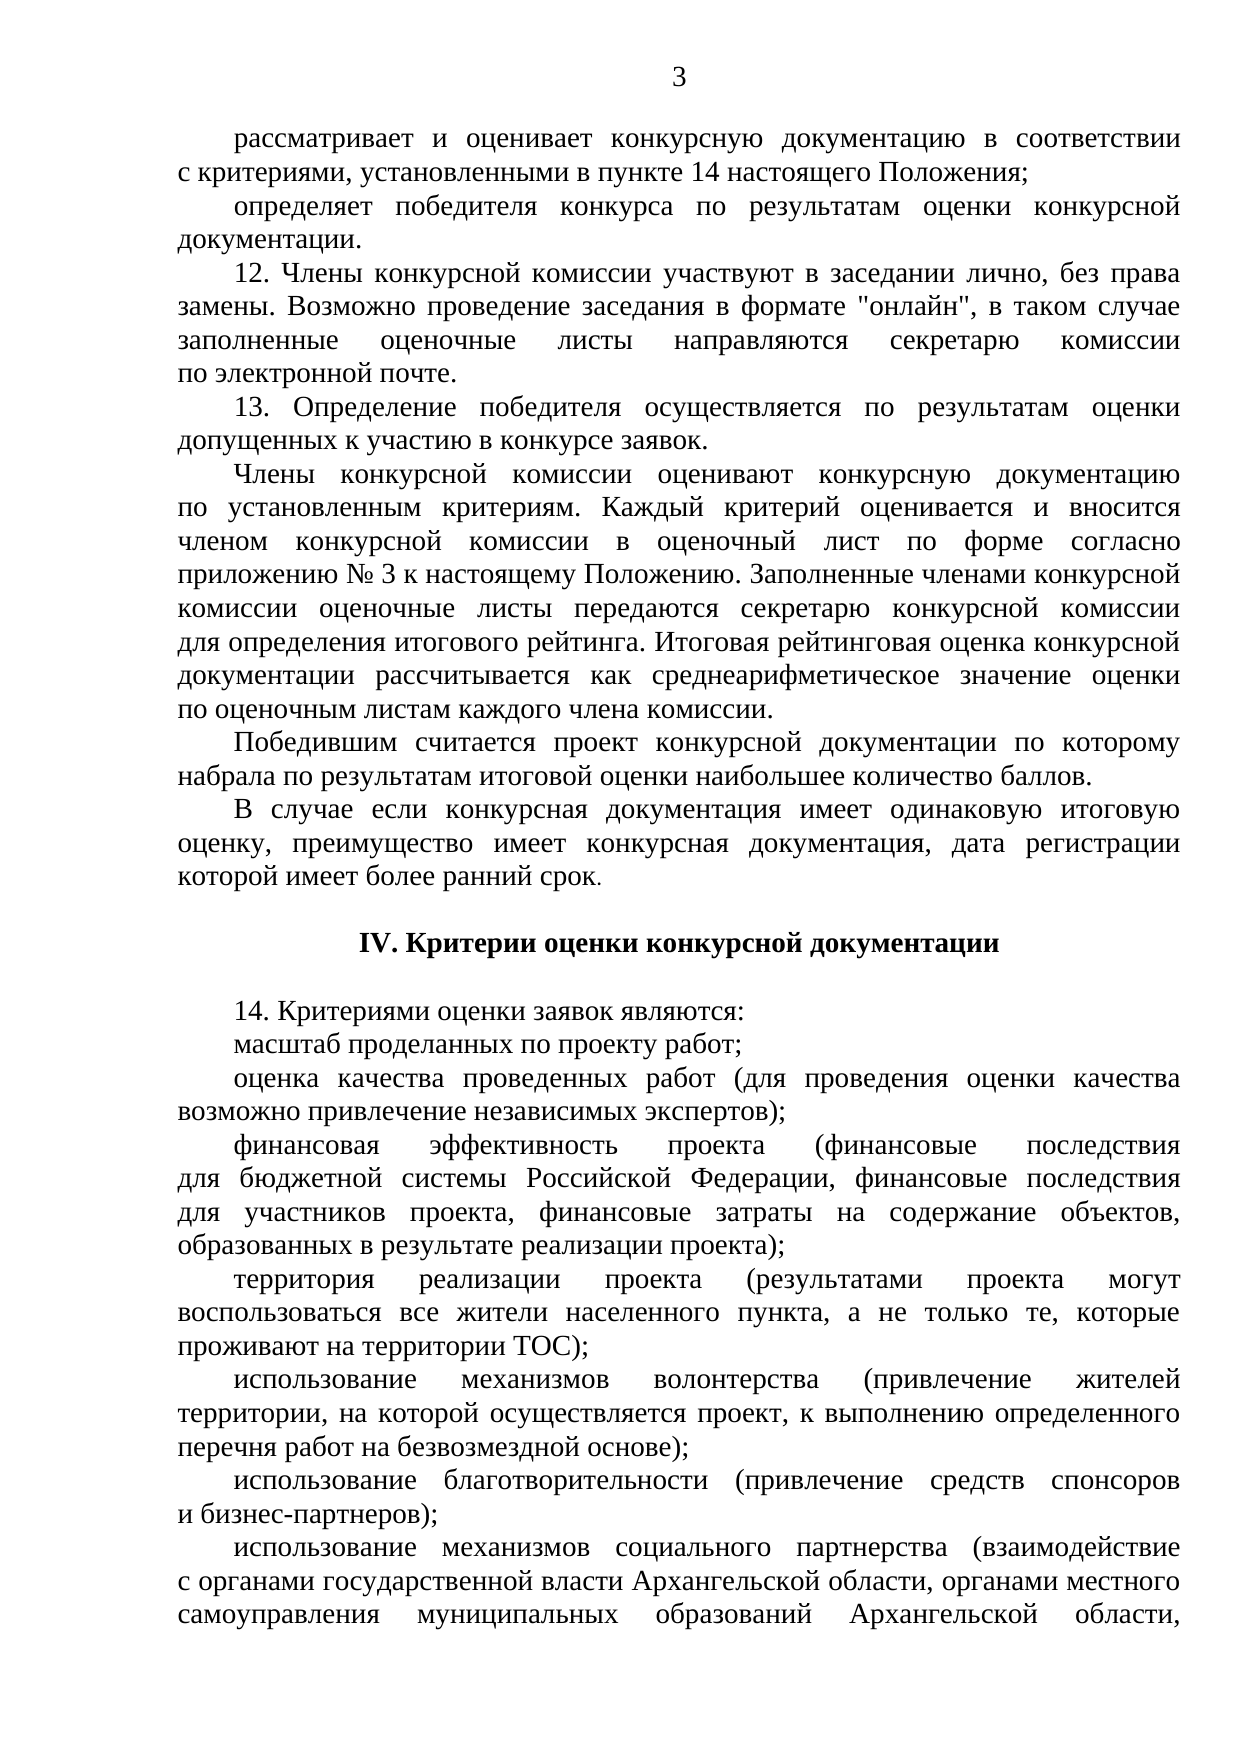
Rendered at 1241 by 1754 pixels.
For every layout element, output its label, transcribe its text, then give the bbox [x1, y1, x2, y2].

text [177, 1529, 1181, 1630]
text В случае если конкурсная документация имеет одинаковую итоговую оценку, преимущество имеет конкурсная документация, дата регистрации которой имеет более ранний срок. [177, 791, 1181, 892]
text оценка качества проведенных работ (для проведения оценки качества возможно привлечение независимых экспертов); [177, 1060, 1181, 1127]
text использование благотворительности (привлечение средств спонсоров и бизнес-партнеров); [177, 1462, 1181, 1529]
text IV. Критерии оценки конкурсной документации [177, 926, 1181, 959]
text 13. Определение победителя осуществляется по результатам оценки допущенных к участию в конкурсе заявок. [177, 389, 1181, 456]
text Члены конкурсной комиссии оценивают конкурсную документацию по установленным критериям. Каждый критерий оценивается и вносится членом конкурсной комиссии в оценочный лист по форме согласно приложению № 3 к настоящему Положению. Заполненные членами конкурсной комиссии оценочные листы передаются секретарю конкурсной комиссии для определения итогового рейтинга. Итоговая рейтинговая оценка конкурсной документации рассчитывается как среднеарифметическое значение оценки по оценочным листам каждого члена комиссии. [177, 456, 1181, 724]
text Победившим считается проект конкурсной документации по которому набрала по результатам итоговой оценки наибольшее количество баллов. [177, 724, 1181, 791]
text масштаб проделанных по проекту работ; [177, 1026, 1181, 1060]
text 12. Члены конкурсной комиссии участвуют в заседании лично, без права замены. Возможно проведение заседания в формате "онлайн", в таком случае заполненные оценочные листы направляются секретарю комиссии по электронной почте. [177, 255, 1181, 389]
text территория реализации проекта (результатами проекта могут воспользоваться все жители населенного пункта, а не только те, которые проживают на территории ТОС); [177, 1261, 1181, 1362]
text 14. Критериями оценки заявок являются: [177, 993, 1181, 1026]
text использование механизмов волонтерства (привлечение жителей территории, на которой осуществляется проект, к выполнению определенного перечня работ на безвозмездной основе); [177, 1362, 1181, 1462]
text определяет победителя конкурса по результатам оценки конкурсной документации. [177, 188, 1181, 255]
text рассматривает и оценивает конкурсную документацию в соответствии с критериями, установленными в пункте 14 настоящего Положения; [177, 121, 1181, 188]
text финансовая эффективность проекта (финансовые последствия для бюджетной системы Российской Федерации, финансовые последствия для участников проекта, финансовые затраты на содержание объектов, образованных в результате реализации проекта); [177, 1127, 1181, 1261]
